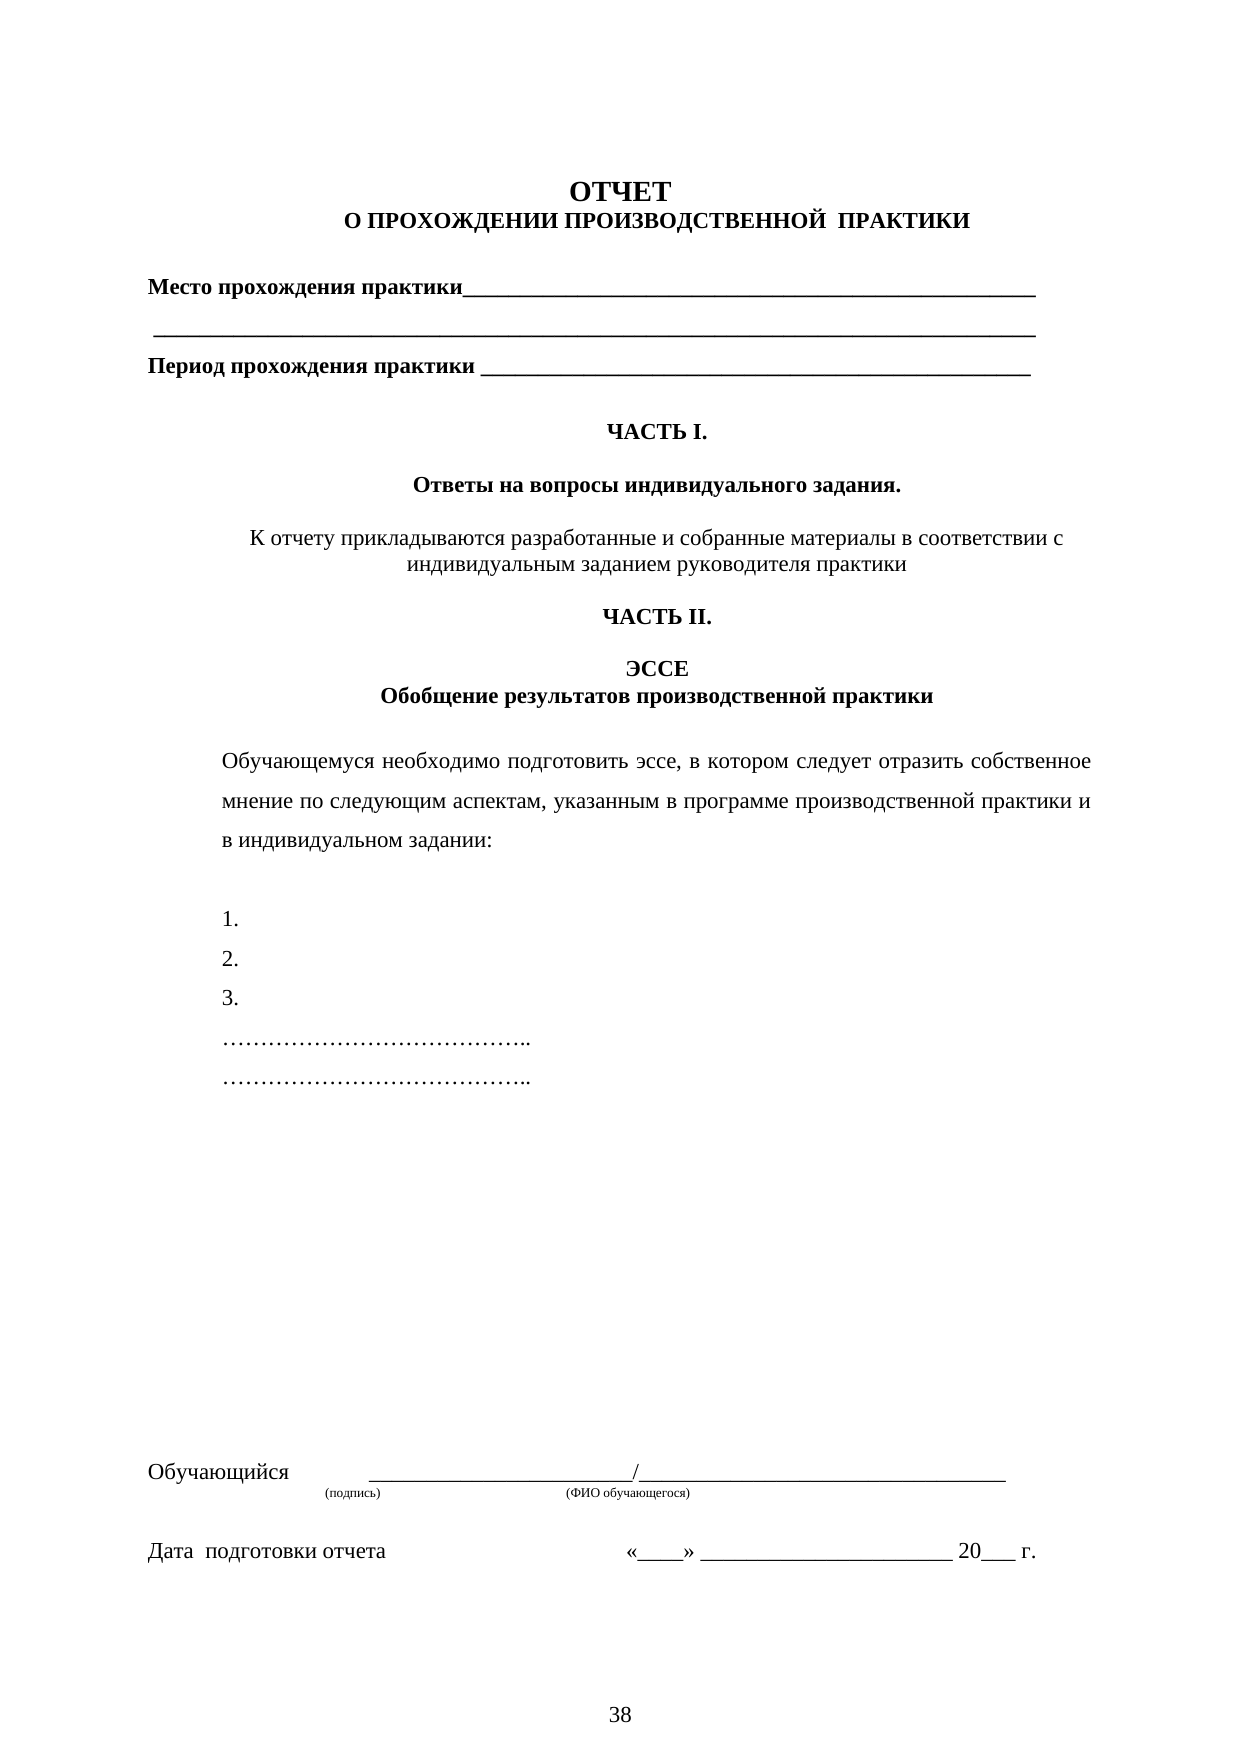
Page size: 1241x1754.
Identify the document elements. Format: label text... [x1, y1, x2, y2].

text ЧАСТЬ I. [222, 418, 1092, 444]
text ОТЧЕТ [148, 174, 1092, 208]
text Место прохождения практики__________________________________________________ [148, 273, 1092, 300]
text 2. [148, 945, 1092, 971]
text Дата подготовки отчета «____» ______________________ 20___ г. [148, 1537, 1092, 1564]
text К отчету прикладываются разработанные и собранные материалы в соответствии с индивидуальным заданием руководителя практики [222, 524, 1092, 576]
text ЧАСТЬ II. [222, 603, 1092, 629]
text Период прохождения практики ________________________________________________ [148, 352, 1092, 379]
text Обучающемуся необходимо подготовить эссе, в котором следует отразить собственное мнение по следующим аспектам, указанным в программе производственной практики и в индивидуальном задании: [222, 748, 1092, 853]
text _____________________________________________________________________________ [148, 313, 1092, 339]
text Ответы на вопросы индивидуального задания. [222, 471, 1092, 497]
text Обучающийся _______________________/________________________________ [148, 1458, 1092, 1485]
text (подпись) (ФИО обучающегося) [148, 1485, 1092, 1511]
text ………………………………….. [148, 1024, 1092, 1050]
text 3. [148, 984, 1092, 1011]
text ЭССЕ [222, 655, 1092, 682]
text 1. [148, 906, 1092, 932]
text Обобщение результатов производственной практики [222, 682, 1092, 708]
text О ПРОХОЖДЕНИИ ПРОИЗВОДСТВЕННОЙ ПРАКТИКИ [148, 208, 1092, 234]
text ………………………………….. [148, 1063, 1092, 1090]
